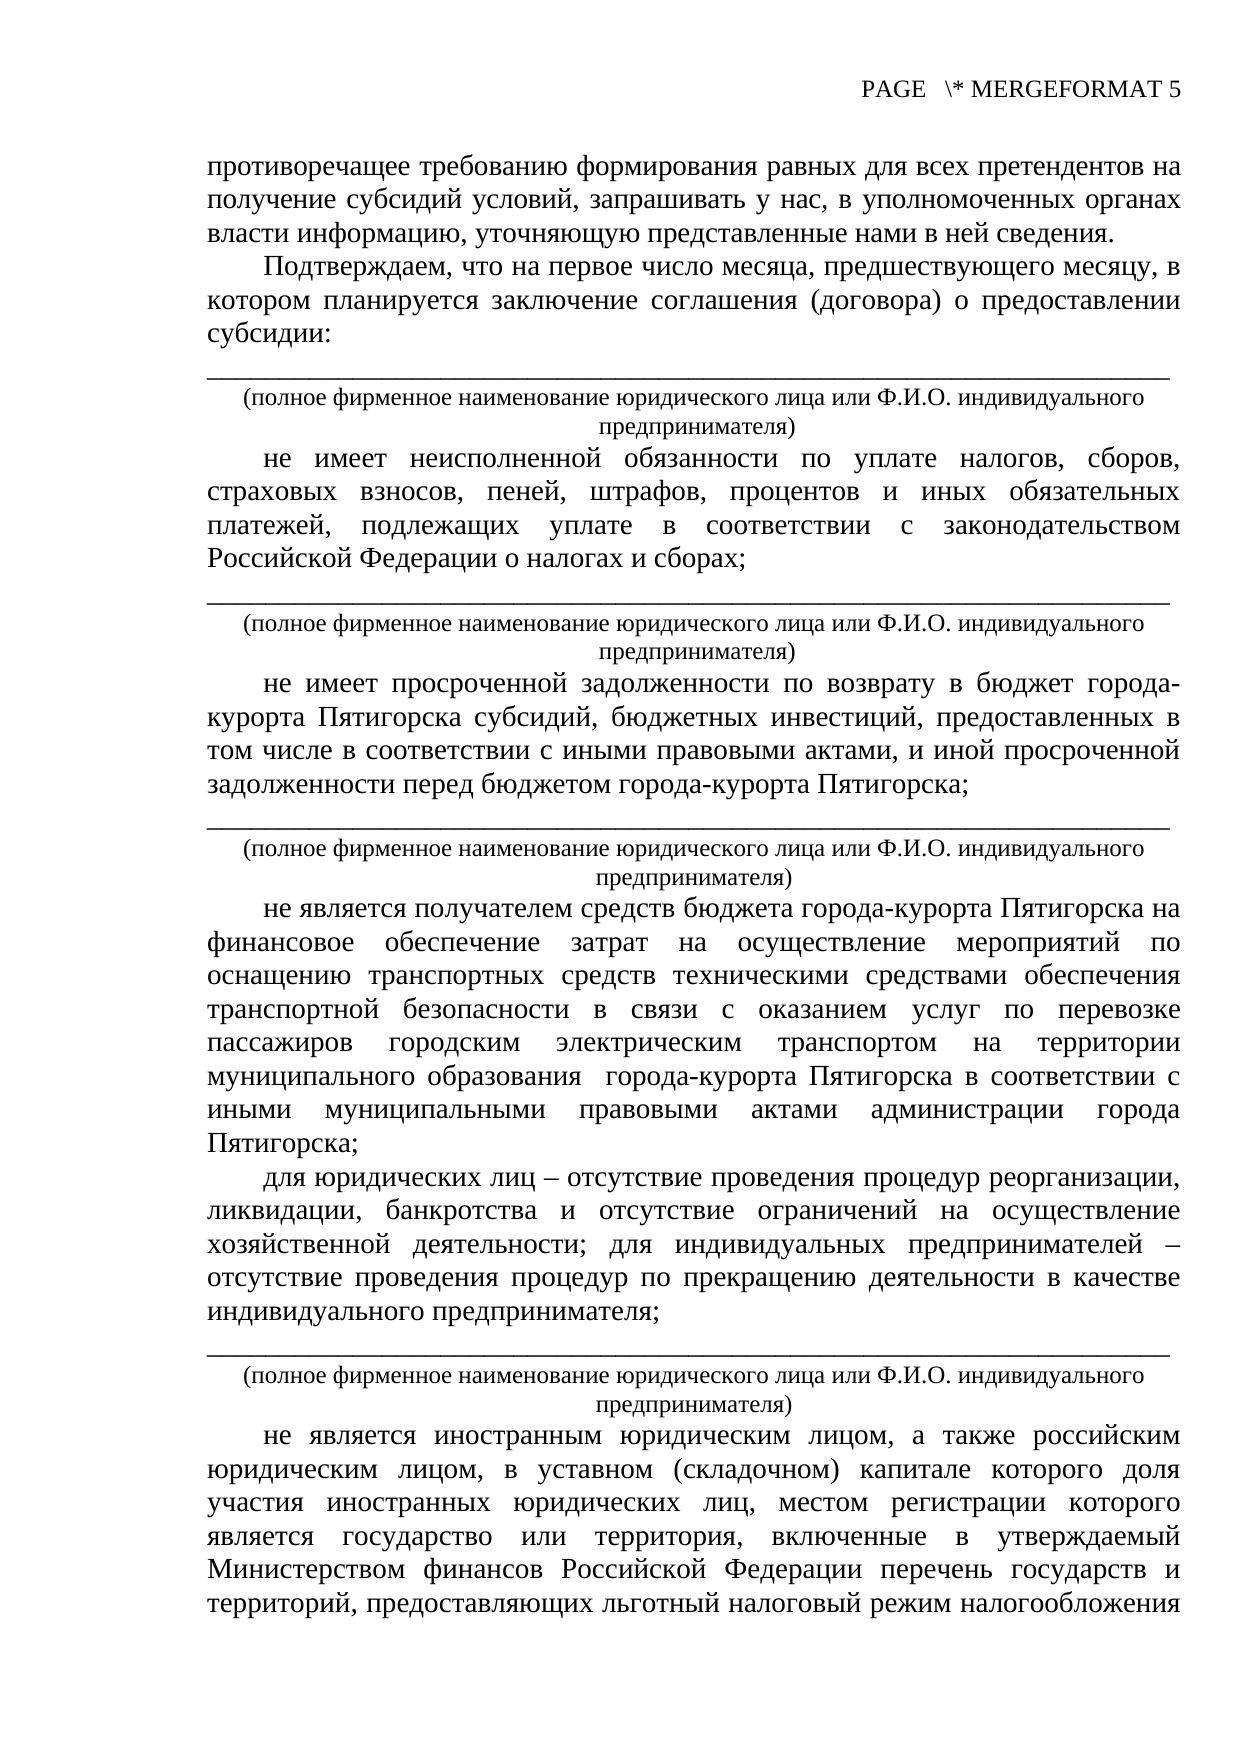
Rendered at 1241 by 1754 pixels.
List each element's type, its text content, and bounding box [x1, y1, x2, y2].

text Подтверждаем, что на первое число месяца, предшествующего месяцу, в котором планируется заключение соглашения (договора) о предоставлении субсидии: [207, 248, 1181, 349]
text __________________________________________________________________ [207, 1326, 1181, 1360]
text __________________________________________________________________ [207, 349, 1181, 382]
text (полное фирменное наименование юридического лица или Ф.И.О. индивидуального [207, 608, 1181, 636]
text __________________________________________________________________ [207, 799, 1181, 833]
text (полное фирменное наименование юридического лица или Ф.И.О. индивидуального [207, 382, 1181, 411]
text не имеет неисполненной обязанности по уплате налогов, сборов, страховых взносов, пеней, штрафов, процентов и иных обязательных платежей, подлежащих уплате в соответствии с законодательством Российской Федерации о налогах и сборах; [207, 440, 1181, 574]
text предпринимателя) [207, 411, 1181, 440]
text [207, 148, 1181, 248]
text __________________________________________________________________ [207, 574, 1181, 608]
text предпринимателя) [207, 862, 1181, 890]
text (полное фирменное наименование юридического лица или Ф.И.О. индивидуального [207, 1360, 1181, 1389]
text для юридических лиц – отсутствие проведения процедур реорганизации, ликвидации, банкротства и отсутствие ограничений на осуществление хозяйственной деятельности; для индивидуальных предпринимателей – отсутствие проведения процедур по прекращению деятельности в качестве индивидуального предпринимателя; [207, 1159, 1181, 1326]
text (полное фирменное наименование юридического лица или Ф.И.О. индивидуального [207, 833, 1181, 862]
text предпринимателя) [207, 1389, 1181, 1417]
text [207, 1417, 1181, 1619]
text предпринимателя) [207, 636, 1181, 665]
text не имеет просроченной задолженности по возврату в бюджет города-курорта Пятигорска субсидий, бюджетных инвестиций, предоставленных в том числе в соответствии с иными правовыми актами, и иной просроченной задолженности перед бюджетом города-курорта Пятигорска; [207, 665, 1181, 799]
text не является получателем средств бюджета города-курорта Пятигорска на финансовое обеспечение затрат на осуществление мероприятий по оснащению транспортных средств техническими средствами обеспечения транспортной безопасности в связи с оказанием услуг по перевозке пассажиров городским электрическим транспортом на территории муниципального образования города-курорта Пятигорска в соответствии с иными муниципальными правовыми актами администрации города Пятигорска; [207, 890, 1181, 1159]
